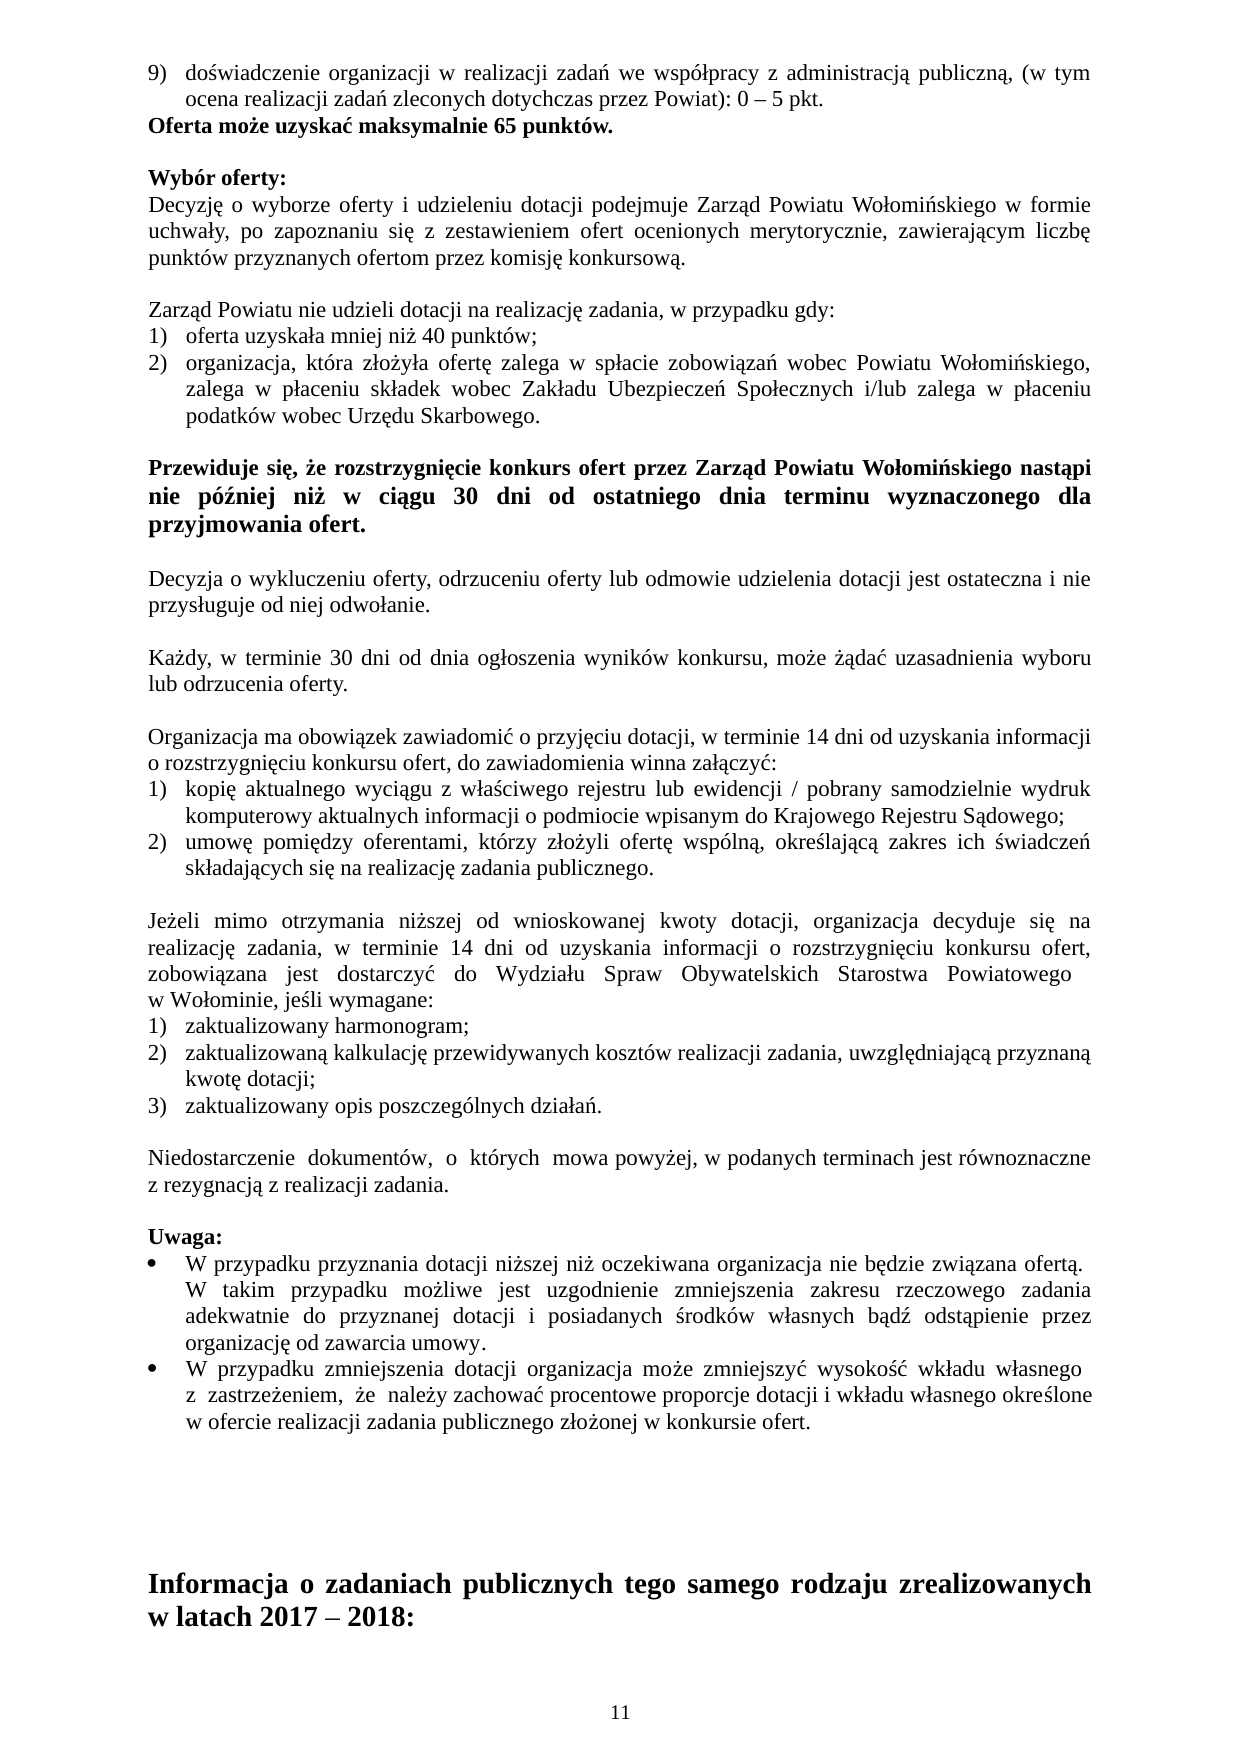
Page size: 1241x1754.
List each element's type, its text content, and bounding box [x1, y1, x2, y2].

list kopię aktualnego wyciągu z właściwego rejestru lub ewidencji / pobrany samodzielnie wydruk komputerowy aktualnych informacji o podmiocie wpisanym do Krajowego Rejestru Sądowego; [148, 775, 1092, 828]
list doświadczenie organizacji w realizacji zadań we współpracy z administracją publiczną, (w tym ocena realizacji zadań zleconych dotychczas przez Powiat): 0 – 5 pkt. [148, 59, 1092, 112]
text Organizacja ma obowiązek zawiadomić o przyjęciu dotacji, w terminie 14 dni od uzyskania informacji o rozstrzygnięciu konkursu ofert, do zawiadomienia winna załączyć: [148, 723, 1092, 775]
text Przewiduje się, że rozstrzygnięcie konkurs ofert przez Zarząd Powiatu Wołomińskiego nastąpi nie później niż w ciągu 30 dni od ostatniego dnia terminu wyznaczonego dla przyjmowania ofert. [148, 454, 1092, 538]
list W przypadku zmniejszenia dotacji organizacja może zmniejszyć wysokość wkładu własnego z zastrzeżeniem, że należy zachować procentowe proporcje dotacji i wkładu własnego określone w ofercie realizacji zadania publicznego złożonej w konkursie ofert. [148, 1355, 1092, 1434]
text Decyzja o wykluczeniu oferty, odrzuceniu oferty lub odmowie udzielenia dotacji jest ostateczna i nie przysługuje od niej odwołanie. [148, 564, 1092, 617]
text Wybór oferty: [148, 164, 1092, 191]
list W przypadku przyznania dotacji niższej niż oczekiwana organizacja nie będzie związana ofertą. W takim przypadku możliwe jest uzgodnienie zmniejszenia zakresu rzeczowego zadania adekwatnie do przyznanej dotacji i posiadanych środków własnych bądź odstąpienie przez organizację od zawarcia umowy. [148, 1250, 1092, 1355]
list zaktualizowaną kalkulację przewidywanych kosztów realizacji zadania, uwzględniającą przyznaną kwotę dotacji; [148, 1039, 1092, 1092]
text Uwaga: [148, 1223, 1092, 1250]
text Zarząd Powiatu nie udzieli dotacji na realizację zadania, w przypadku gdy: [148, 296, 1092, 323]
list umowę pomiędzy oferentami, którzy złożyli ofertę wspólną, określającą zakres ich świadczeń składających się na realizację zadania publicznego. [148, 828, 1092, 881]
text Każdy, w terminie 30 dni od dnia ogłoszenia wyników konkursu, może żądać uzasadnienia wyboru lub odrzucenia oferty. [148, 644, 1092, 696]
text Decyzję o wyborze oferty i udzieleniu dotacji podejmuje Zarząd Powiatu Wołomińskiego w formie uchwały, po zapoznaniu się z zestawieniem ofert ocenionych merytorycznie, zawierającym liczbę punktów przyznanych ofertom przez komisję konkursową. [148, 191, 1092, 270]
list zaktualizowany harmonogram; [148, 1013, 1092, 1039]
list zaktualizowany opis poszczególnych działań. [148, 1092, 1092, 1118]
list oferta uzyskała mniej niż 40 punktów; [148, 323, 1092, 349]
text Oferta może uzyskać maksymalnie 65 punktów. [148, 112, 1092, 138]
text Jeżeli mimo otrzymania niższej od wnioskowanej kwoty dotacji, organizacja decyduje się na realizację zadania, w terminie 14 dni od uzyskania informacji o rozstrzygnięciu konkursu ofert, zobowiązana jest dostarczyć do Wydziału Spraw Obywatelskich Starostwa Powiatowego w Wołominie, jeśli wymagane: [148, 907, 1092, 1013]
list organizacja, która złożyła ofertę zalega w spłacie zobowiązań wobec Powiatu Wołomińskiego, zalega w płaceniu składek wobec Zakładu Ubezpieczeń Społecznych i/lub zalega w płaceniu podatków wobec Urzędu Skarbowego. [148, 349, 1092, 428]
text Niedostarczenie dokumentów, o których mowa powyżej, w podanych terminach jest równoznaczne z rezygnacją z realizacji zadania. [148, 1144, 1092, 1197]
text Informacja o zadaniach publicznych tego samego rodzaju zrealizowanych w latach 2017 – 2018: [148, 1566, 1092, 1633]
